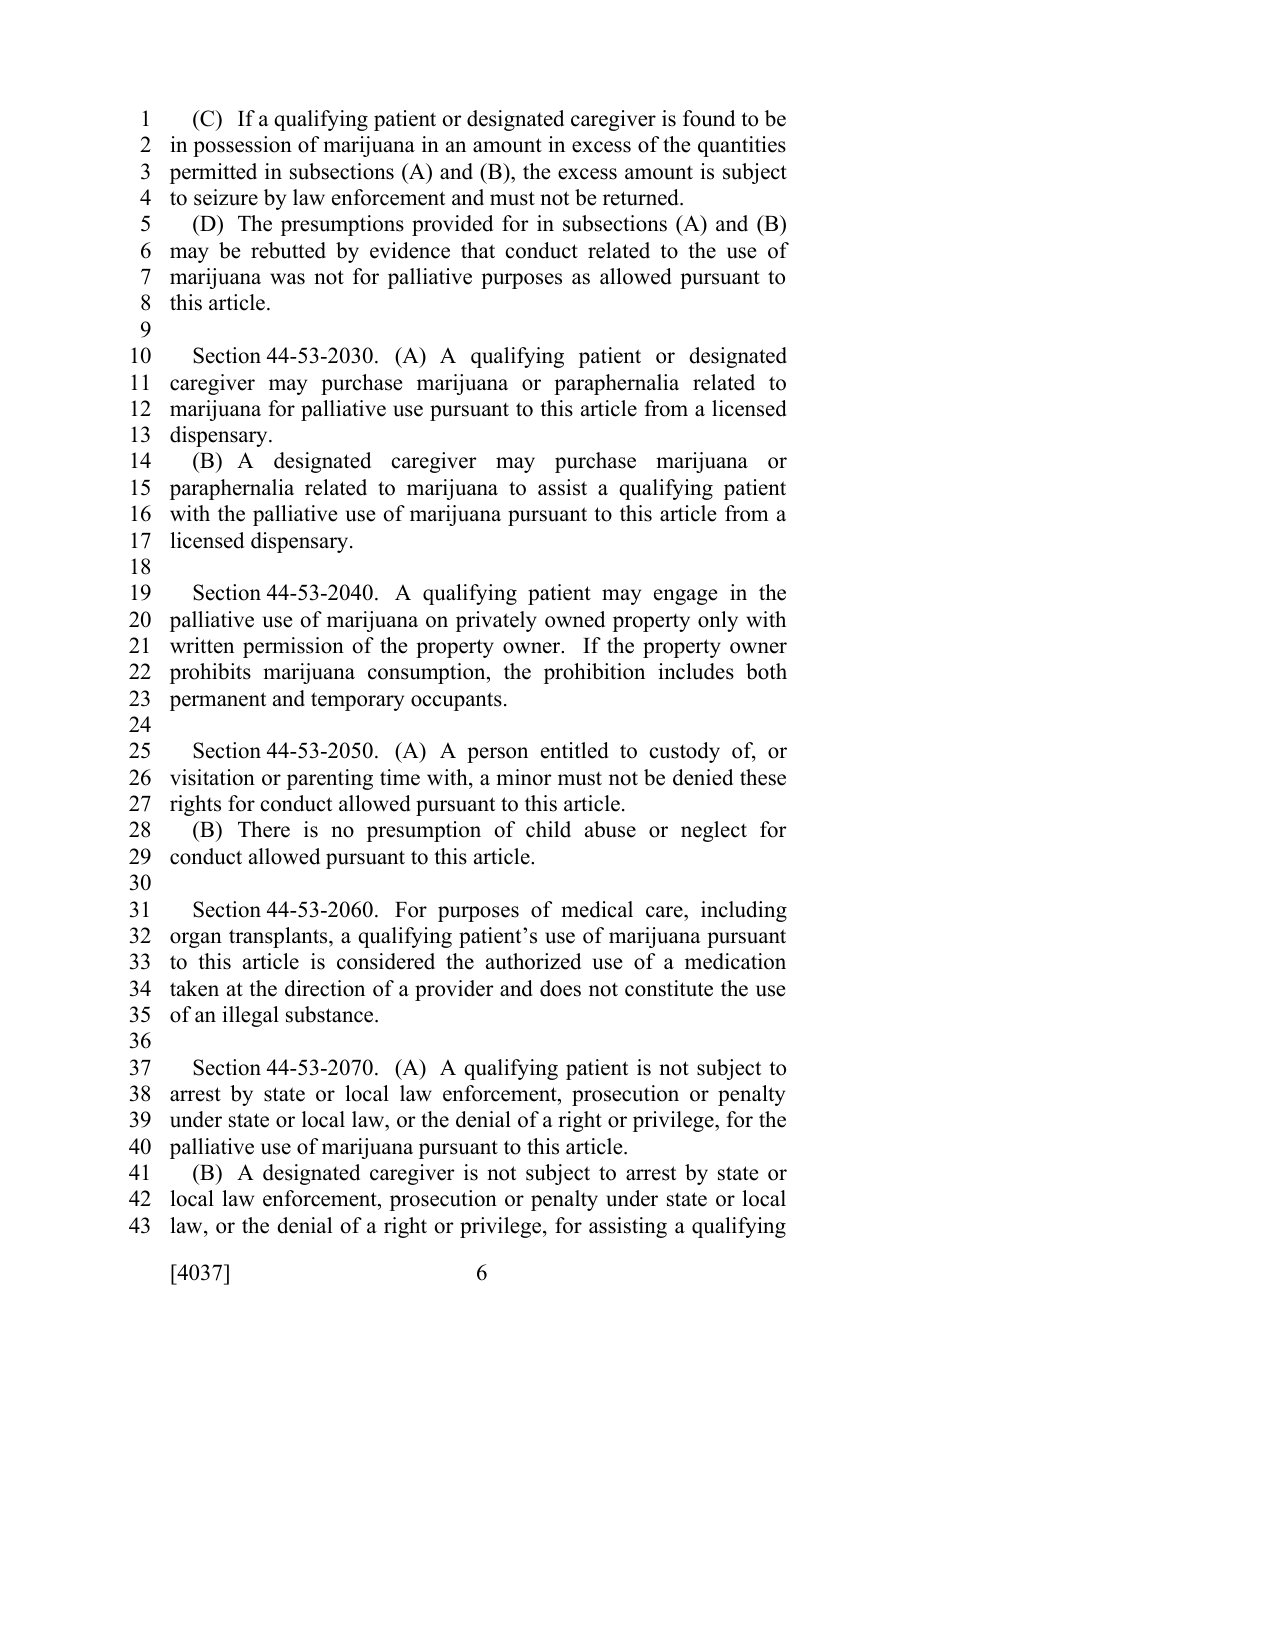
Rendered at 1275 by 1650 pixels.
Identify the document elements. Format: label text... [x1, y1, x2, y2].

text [169, 1159, 787, 1238]
text Section 44-53-2070. (A) A qualifying patient is not subject to arrest by state or local law enforcement, prosecution or penalty under state or local law, or the denial of a right or privilege, for the palliative use of marijuana pursuant to this article. [169, 1054, 787, 1159]
text (D) The presumptions provided for in subsections (A) and (B) may be rebutted by evidence that conduct related to the use of marijuana was not for palliative purposes as allowed pursuant to this article. [169, 210, 787, 316]
text (B) A designated caregiver may purchase marijuana or paraphernalia related to marijuana to assist a qualifying patient with the palliative use of marijuana pursuant to this article from a licensed dispensary. [169, 448, 787, 553]
text Section 44-53-2050. (A) A person entitled to custody of, or visitation or parenting time with, a minor must not be denied these rights for conduct allowed pursuant to this article. [169, 737, 787, 817]
text Section 44-53-2030. (A) A qualifying patient or designated caregiver may purchase marijuana or paraphernalia related to marijuana for palliative use pursuant to this article from a licensed dispensary. [169, 342, 787, 448]
text Section 44-53-2060. For purposes of medical care, including organ transplants, a qualifying patient’s use of marijuana pursuant to this article is considered the authorized use of a medication taken at the direction of a provider and does not constitute the use of an illegal substance. [169, 896, 787, 1027]
text (B) There is no presumption of child abuse or neglect for conduct allowed pursuant to this article. [169, 817, 787, 869]
text (C) If a qualifying patient or designated caregiver is found to be in possession of marijuana in an amount in excess of the quantities permitted in subsections (A) and (B), the excess amount is subject to seizure by law enforcement and must not be returned. [169, 105, 787, 210]
text Section 44-53-2040. A qualifying patient may engage in the palliative use of marijuana on privately owned property only with written permission of the property owner. If the property owner prohibits marijuana consumption, the prohibition includes both permanent and temporary occupants. [169, 579, 787, 711]
